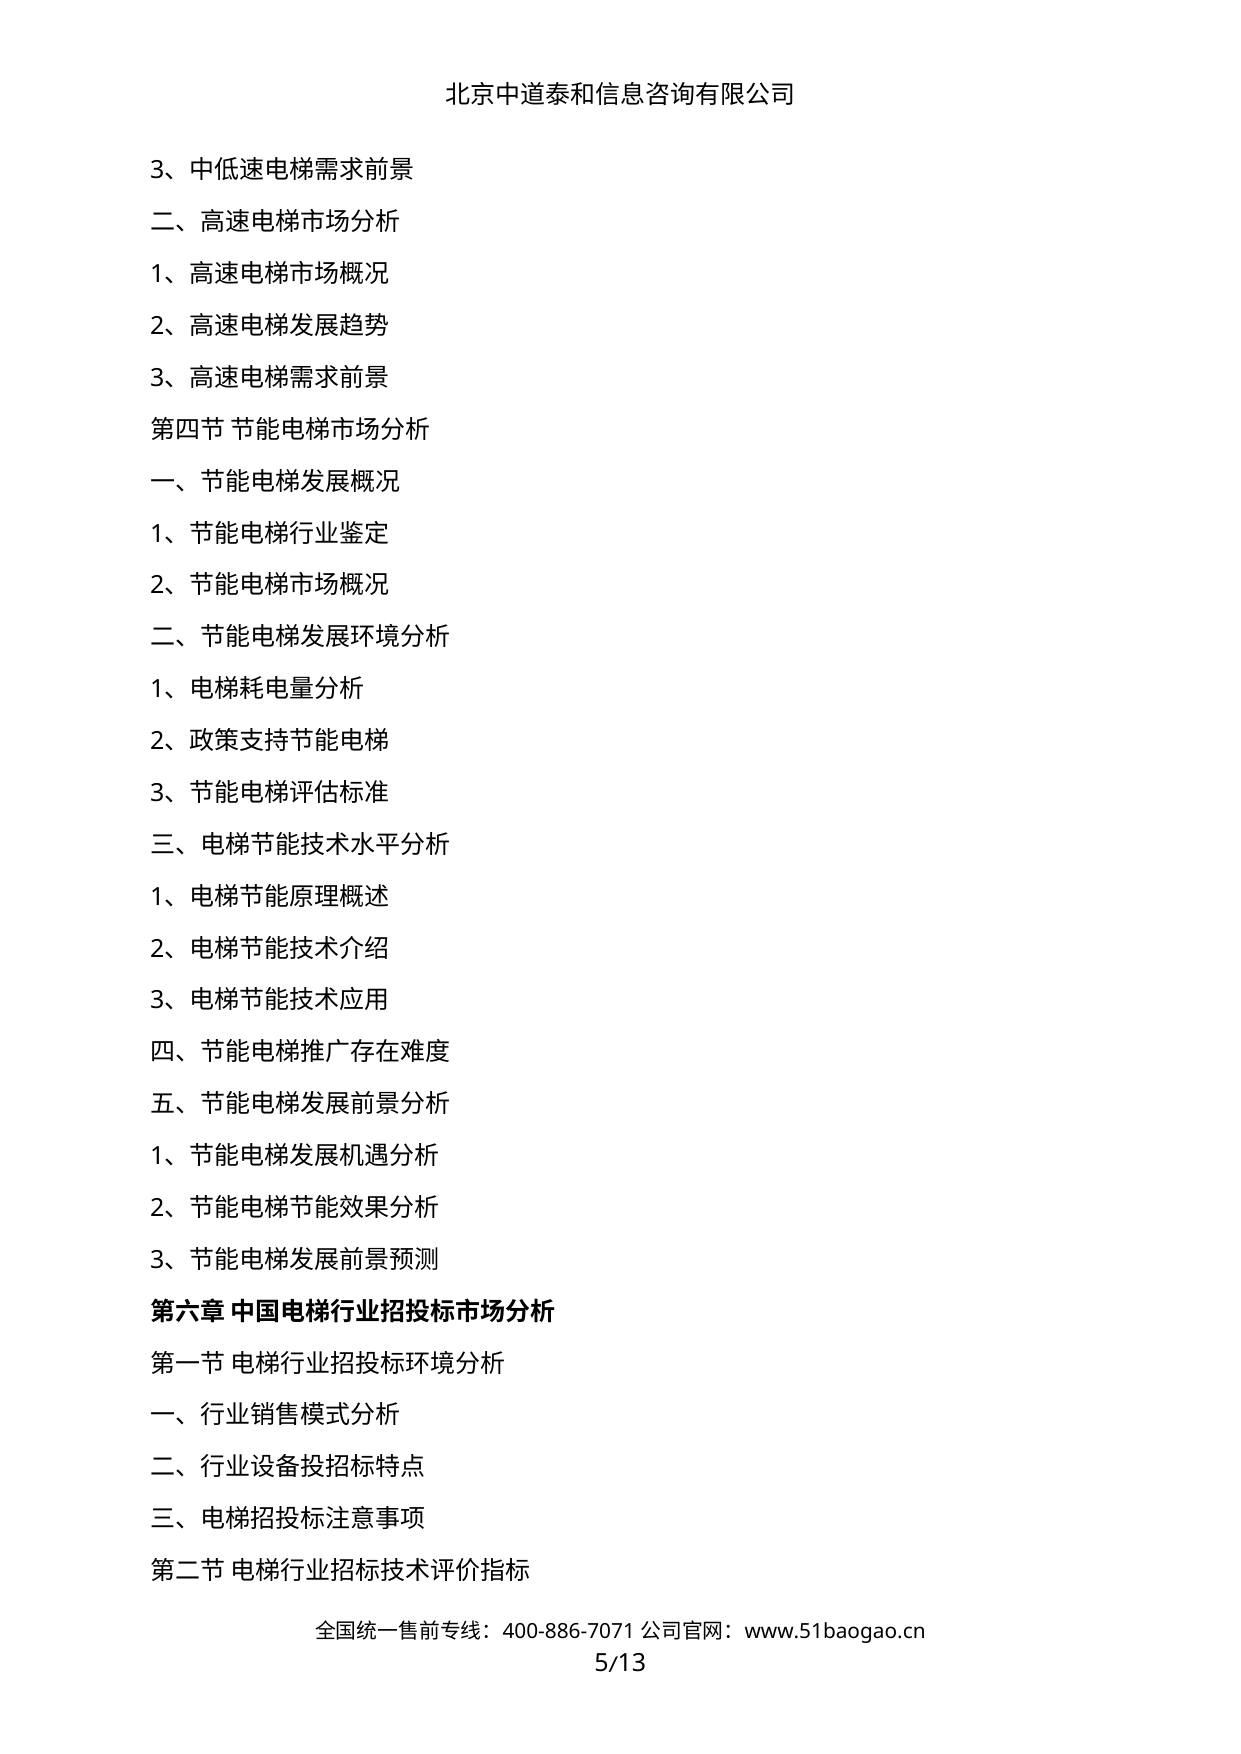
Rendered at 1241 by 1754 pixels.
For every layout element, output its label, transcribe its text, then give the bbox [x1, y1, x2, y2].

text 2、高速电梯发展趋势 [150, 306, 1090, 342]
text 2、节能电梯市场概况 [150, 565, 1090, 601]
text 2、电梯节能技术介绍 [150, 928, 1090, 964]
text 3、节能电梯发展前景预测 [150, 1239, 1090, 1276]
text 3、高速电梯需求前景 [150, 357, 1090, 394]
text 1、节能电梯发展机遇分析 [150, 1136, 1090, 1172]
text 第二节 电梯行业招标技术评价指标 [150, 1551, 1090, 1587]
text 五、节能电梯发展前景分析 [150, 1084, 1090, 1120]
text 第六章 中国电梯行业招投标市场分析 [150, 1291, 1090, 1327]
text 二、节能电梯发展环境分析 [150, 617, 1090, 653]
text 3、电梯节能技术应用 [150, 980, 1090, 1016]
text 二、行业设备投招标特点 [150, 1447, 1090, 1483]
text 3、中低速电梯需求前景 [150, 150, 1090, 186]
text 一、节能电梯发展概况 [150, 461, 1090, 497]
text 3、节能电梯评估标准 [150, 772, 1090, 809]
text 1、电梯耗电量分析 [150, 669, 1090, 705]
text 1、节能电梯行业鉴定 [150, 513, 1090, 549]
text 一、行业销售模式分析 [150, 1395, 1090, 1431]
text 第一节 电梯行业招投标环境分析 [150, 1343, 1090, 1379]
text 第四节 节能电梯市场分析 [150, 409, 1090, 446]
text 1、电梯节能原理概述 [150, 876, 1090, 912]
text 2、政策支持节能电梯 [150, 721, 1090, 757]
text 2、节能电梯节能效果分析 [150, 1187, 1090, 1224]
text 二、高速电梯市场分析 [150, 202, 1090, 238]
text 1、高速电梯市场概况 [150, 254, 1090, 290]
text 三、电梯节能技术水平分析 [150, 824, 1090, 861]
text 四、节能电梯推广存在难度 [150, 1032, 1090, 1068]
text 三、电梯招投标注意事项 [150, 1499, 1090, 1535]
